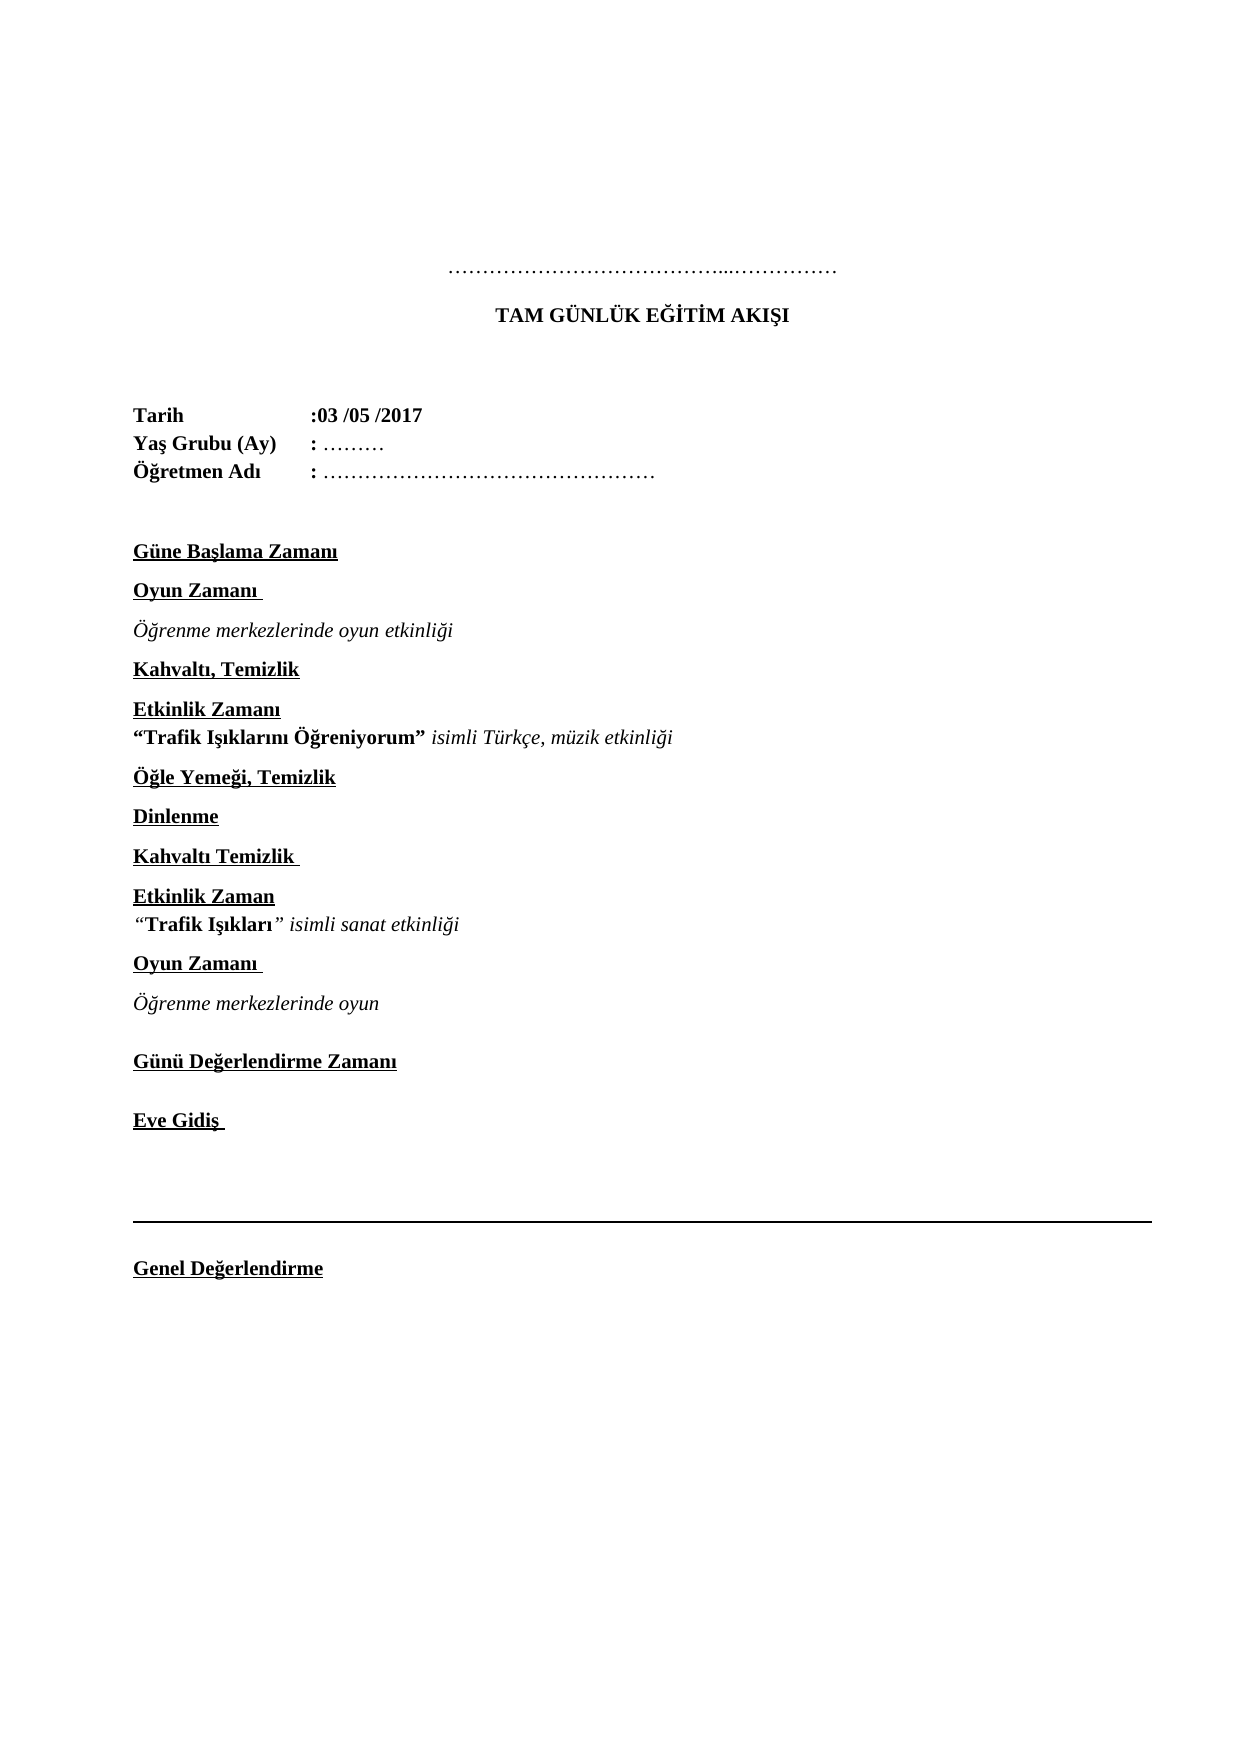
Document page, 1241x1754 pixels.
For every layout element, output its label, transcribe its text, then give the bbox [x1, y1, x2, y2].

text Oyun Zamanı [133, 567, 1152, 602]
text Oyun Zamanı [133, 940, 1152, 975]
text Tarih :03 /05 /2017 [133, 403, 1152, 427]
text …………………………………...…………… [133, 254, 1152, 278]
text Günü Değerlendirme Zamanı [133, 1048, 1152, 1073]
text Genel Değerlendirme [133, 1256, 1152, 1280]
text Öğle Yemeği, Temizlik [133, 753, 1152, 789]
text Etkinlik Zaman [133, 872, 1152, 908]
text Etkinlik Zamanı [133, 686, 1152, 721]
text Öğrenme merkezlerinde oyun [133, 979, 1152, 1015]
text Kahvaltı Temizlik [133, 833, 1152, 868]
text TAM GÜNLÜK EĞİTİM AKIŞI [133, 303, 1152, 327]
text Yaş Grubu (Ay) : ……… [133, 431, 1152, 455]
text Öğretmen Adı : ………………………………………… [133, 459, 1152, 483]
text Dinlenme [133, 793, 1152, 828]
text Eve Gidiş [133, 1107, 1152, 1132]
text Öğrenme merkezlerinde oyun etkinliği [133, 606, 1152, 642]
text Kahvaltı, Temizlik [133, 646, 1152, 681]
text “Trafik Işıkları” isimli sanat etkinliği [133, 912, 1152, 936]
text “Trafik Işıklarını Öğreniyorum” isimli Türkçe, müzik etkinliği [133, 725, 1152, 749]
text Güne Başlama Zamanı [133, 527, 1152, 563]
